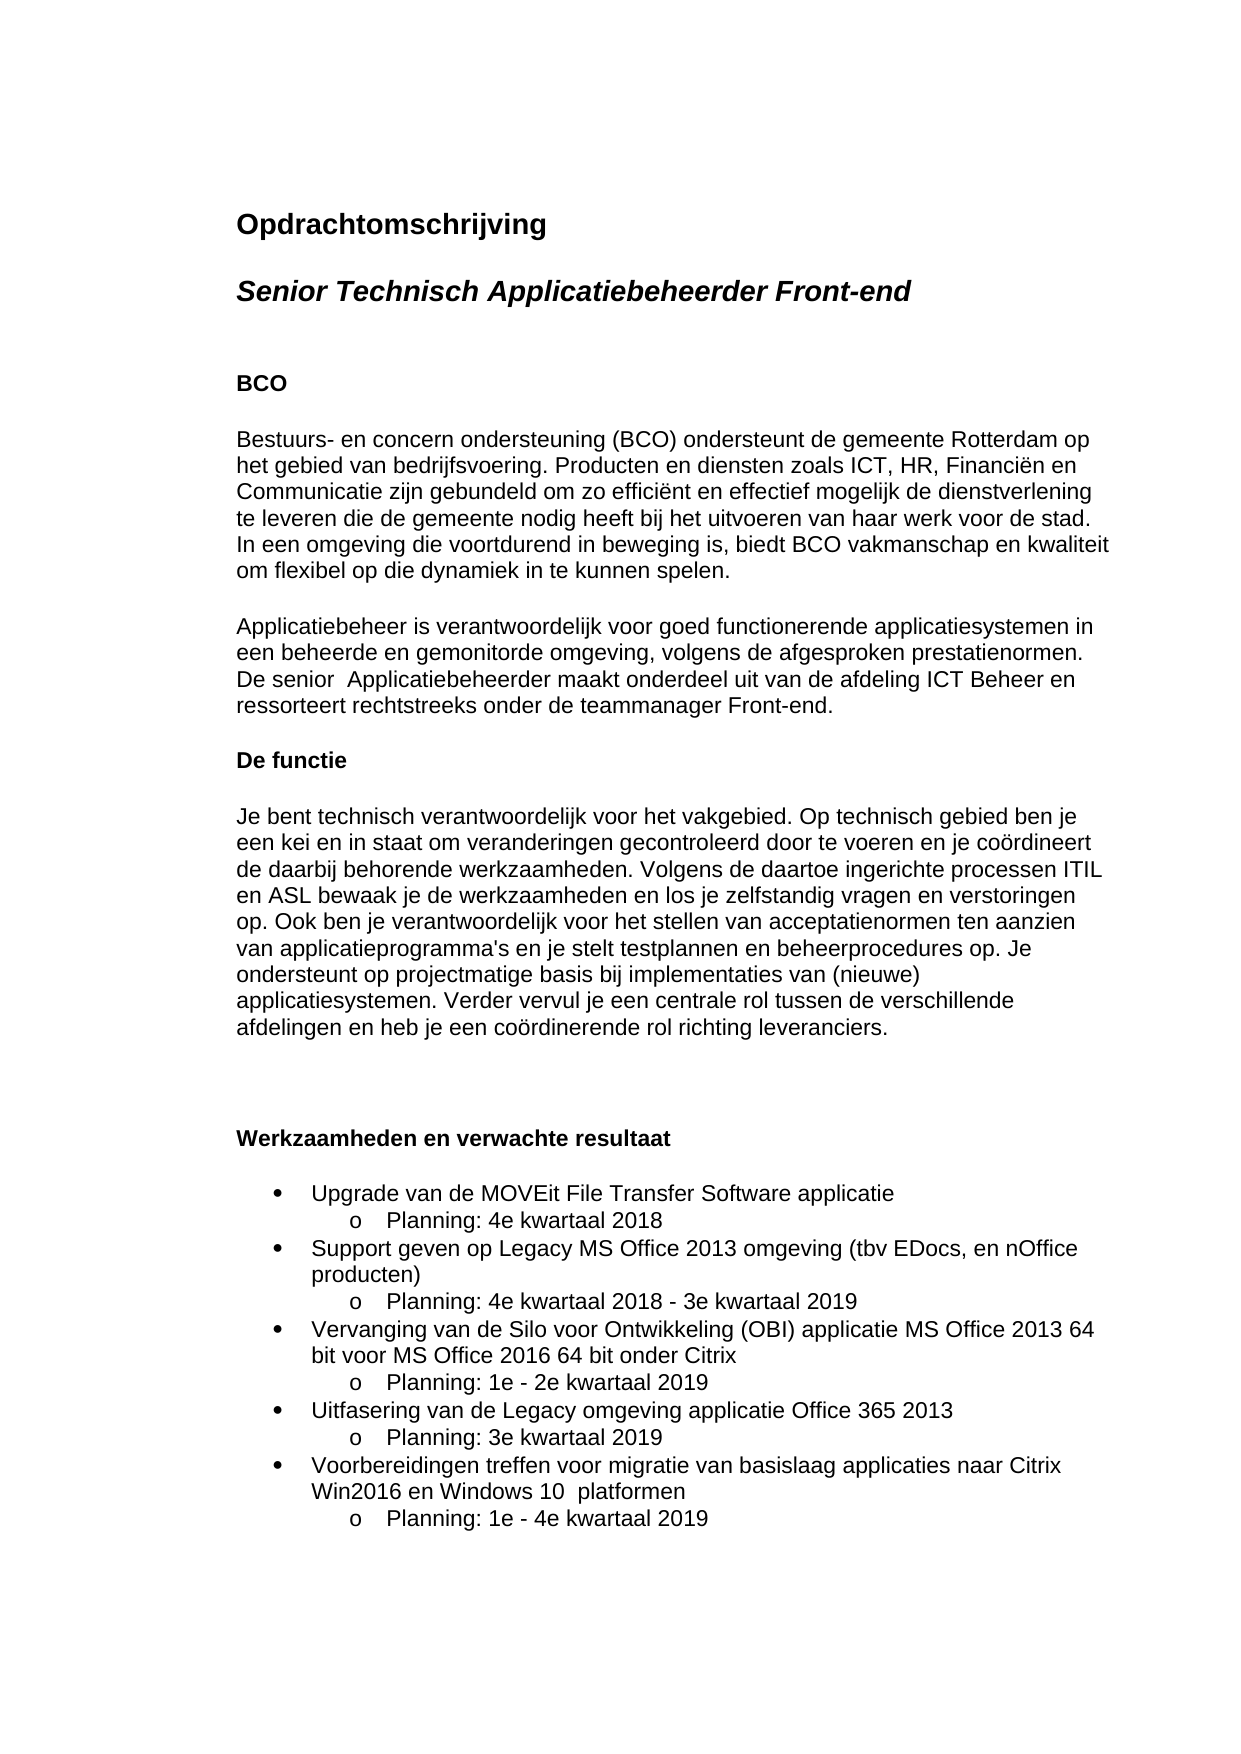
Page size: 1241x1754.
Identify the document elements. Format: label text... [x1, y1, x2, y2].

text Opdrachtomschrijving [236, 207, 1110, 240]
list Planning: 3e kwartaal 2019 [349, 1423, 1110, 1452]
text Senior Technisch Applicatiebeheerder Front-end [236, 274, 1110, 307]
list Support geven op Legacy MS Office 2013 omgeving (tbv EDocs, en nOffice producten) [274, 1235, 1110, 1288]
text Applicatiebeheer is verantwoordelijk voor goed functionerende applicatiesystemen in een beheerde en gemonitorde omgeving, volgens de afgesproken prestatienormen. De senior Applicatiebeheerder maakt onderdeel uit van de afdeling ICT Beheer en ressorteert rechtstreeks onder de teammanager Front-end. [236, 613, 1110, 718]
text De functie [236, 747, 1110, 774]
list Planning: 4e kwartaal 2018 [349, 1207, 1110, 1235]
list Planning: 4e kwartaal 2018 - 3e kwartaal 2019 [349, 1288, 1110, 1316]
list Voorbereidingen treffen voor migratie van basislaag applicaties naar Citrix Win2016 en Windows 10 platformen [274, 1452, 1110, 1504]
text Werkzaamheden en verwachte resultaat [236, 1125, 1110, 1151]
list Uitfasering van de Legacy omgeving applicatie Office 365 2013 [274, 1397, 1110, 1423]
list Upgrade van de MOVEit File Transfer Software applicatie [274, 1180, 1110, 1207]
list Vervanging van de Silo voor Ontwikkeling (OBI) applicatie MS Office 2013 64 bit voor MS Office 2016 64 bit onder Citrix [274, 1316, 1110, 1369]
list Planning: 1e - 2e kwartaal 2019 [349, 1369, 1110, 1397]
text Bestuurs- en concern ondersteuning (BCO) ondersteunt de gemeente Rotterdam op het gebied van bedrijfsvoering. Producten en diensten zoals ICT, HR, Financiën en Communicatie zijn gebundeld om zo efficiënt en effectief mogelijk de dienstverlening te leveren die de gemeente nodig heeft bij het uitvoeren van haar werk voor de stad. In een omgeving die voortdurend in beweging is, biedt BCO vakmanschap en kwaliteit om flexibel op die dynamiek in te kunnen spelen. [236, 426, 1110, 584]
text Je bent technisch verantwoordelijk voor het vakgebied. Op technisch gebied ben je een kei en in staat om veranderingen gecontroleerd door te voeren en je coördineert de daarbij behorende werkzaamheden. Volgens de daartoe ingerichte processen ITIL en ASL bewaak je de werkzaamheden en los je zelfstandig vragen en verstoringen op. Ook ben je verantwoordelijk voor het stellen van acceptatienormen ten aanzien van applicatieprogramma's en je stelt testplannen en beheerprocedures op. Je ondersteunt op projectmatige basis bij implementaties van (nieuwe) applicatiesystemen. Verder vervul je een centrale rol tussen de verschillende afdelingen en heb je een coördinerende rol richting leveranciers. [236, 803, 1110, 1040]
list Planning: 1e - 4e kwartaal 2019 [349, 1504, 1110, 1533]
text BCO [236, 370, 1110, 396]
